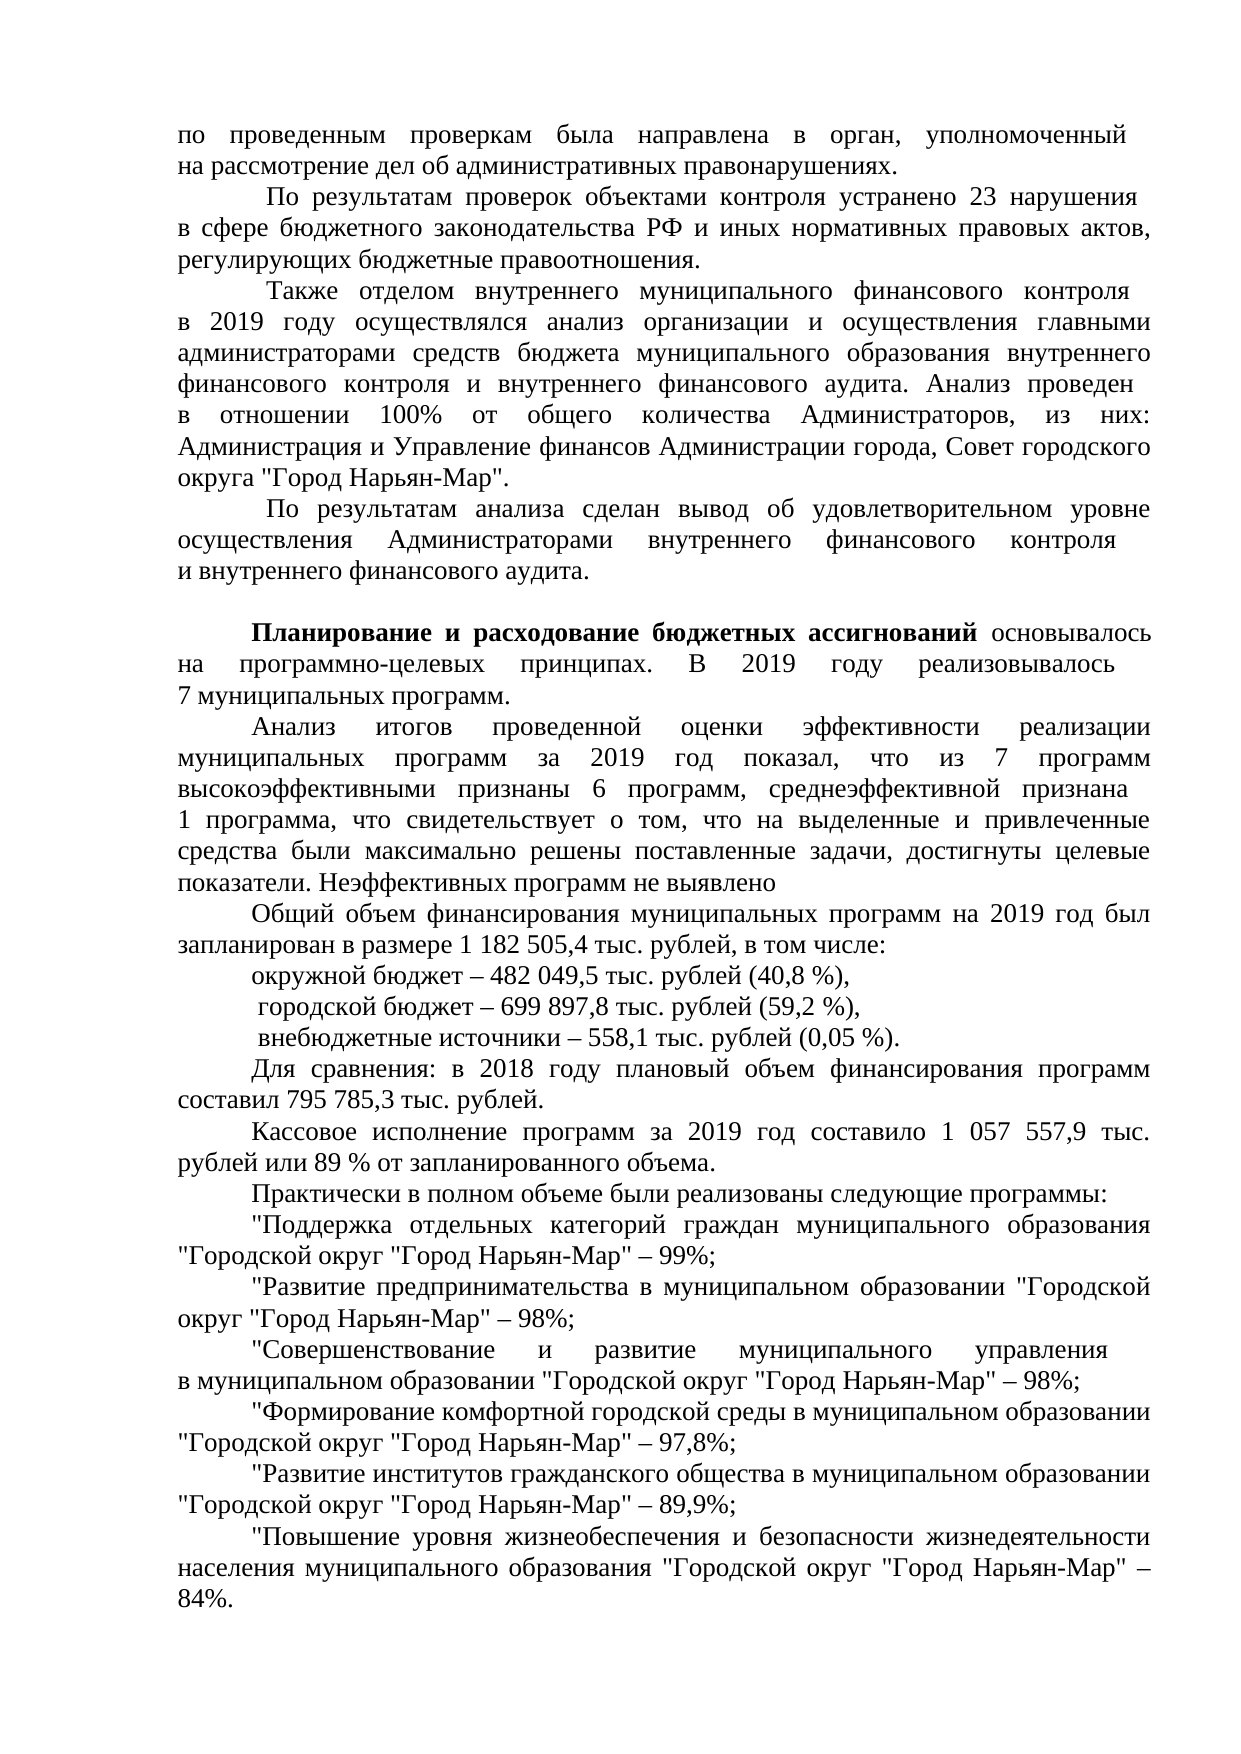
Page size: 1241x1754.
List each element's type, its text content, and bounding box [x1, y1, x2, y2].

text Также отделом внутреннего муниципального финансового контроля в 2019 году осуществлялся анализ организации и осуществления главными администраторами средств бюджета муниципального образования внутреннего финансового контроля и внутреннего финансового аудита. Анализ проведен в отношении 100% от общего количества Администраторов, из них: Администрация и Управление финансов Администрации города, Совет городского округа "Город Нарьян-Мар". [177, 274, 1152, 492]
text По результатам анализа сделан вывод об удовлетворительном уровне осуществления Администраторами внутреннего финансового контроля и внутреннего финансового аудита. [177, 492, 1152, 585]
text Анализ итогов проведенной оценки эффективности реализации муниципальных программ за 2019 год показал, что из 7 программ высокоэффективными признаны 6 программ, среднеэффективной признана 1 программа, что свидетельствует о том, что на выделенные и привлеченные средства были максимально решены поставленные задачи, достигнуты целевые показатели. Неэффективных программ не выявлено [177, 710, 1152, 897]
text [177, 118, 1152, 180]
text "Повышение уровня жизнеобеспечения и безопасности жизнедеятельности населения муниципального образования "Городской округ "Город Нарьян-Мар" – 84%. [177, 1520, 1152, 1613]
text внебюджетные источники – 558,1 тыс. рублей (0,05 %). [177, 1021, 1152, 1052]
text "Развитие предпринимательства в муниципальном образовании "Городской округ "Город Нарьян-Мар" – 98%; [177, 1271, 1152, 1333]
text Кассовое исполнение программ за 2019 год составило 1 057 557,9 тыс. рублей или 89 % от запланированного объема. [177, 1115, 1152, 1177]
text "Совершенствование и развитие муниципального управления в муниципальном образовании "Городской округ "Город Нарьян-Мар" – 98%; [177, 1333, 1152, 1395]
text Общий объем финансирования муниципальных программ на 2019 год был запланирован в размере 1 182 505,4 тыс. рублей, в том числе: [177, 897, 1152, 959]
text Планирование и расходование бюджетных ассигнований основывалось на программно-целевых принципах. В 2019 году реализовывалось 7 муниципальных программ. [177, 616, 1152, 710]
text городской бюджет – 699 897,8 тыс. рублей (59,2 %), [177, 990, 1152, 1021]
text Для сравнения: в 2018 году плановый объем финансирования программ составил 795 785,3 тыс. рублей. [177, 1052, 1152, 1115]
text "Формирование комфортной городской среды в муниципальном образовании "Городской округ "Город Нарьян-Мар" – 97,8%; [177, 1395, 1152, 1457]
text окружной бюджет – 482 049,5 тыс. рублей (40,8 %), [177, 959, 1152, 990]
text Практически в полном объеме были реализованы следующие программы: [177, 1177, 1152, 1208]
text "Развитие институтов гражданского общества в муниципальном образовании "Городской округ "Город Нарьян-Мар" – 89,9%; [177, 1457, 1152, 1520]
text По результатам проверок объектами контроля устранено 23 нарушения в сфере бюджетного законодательства РФ и иных нормативных правовых актов, регулирующих бюджетные правоотношения. [177, 180, 1152, 274]
text "Поддержка отдельных категорий граждан муниципального образования "Городской округ "Город Нарьян-Мар" – 99%; [177, 1208, 1152, 1271]
